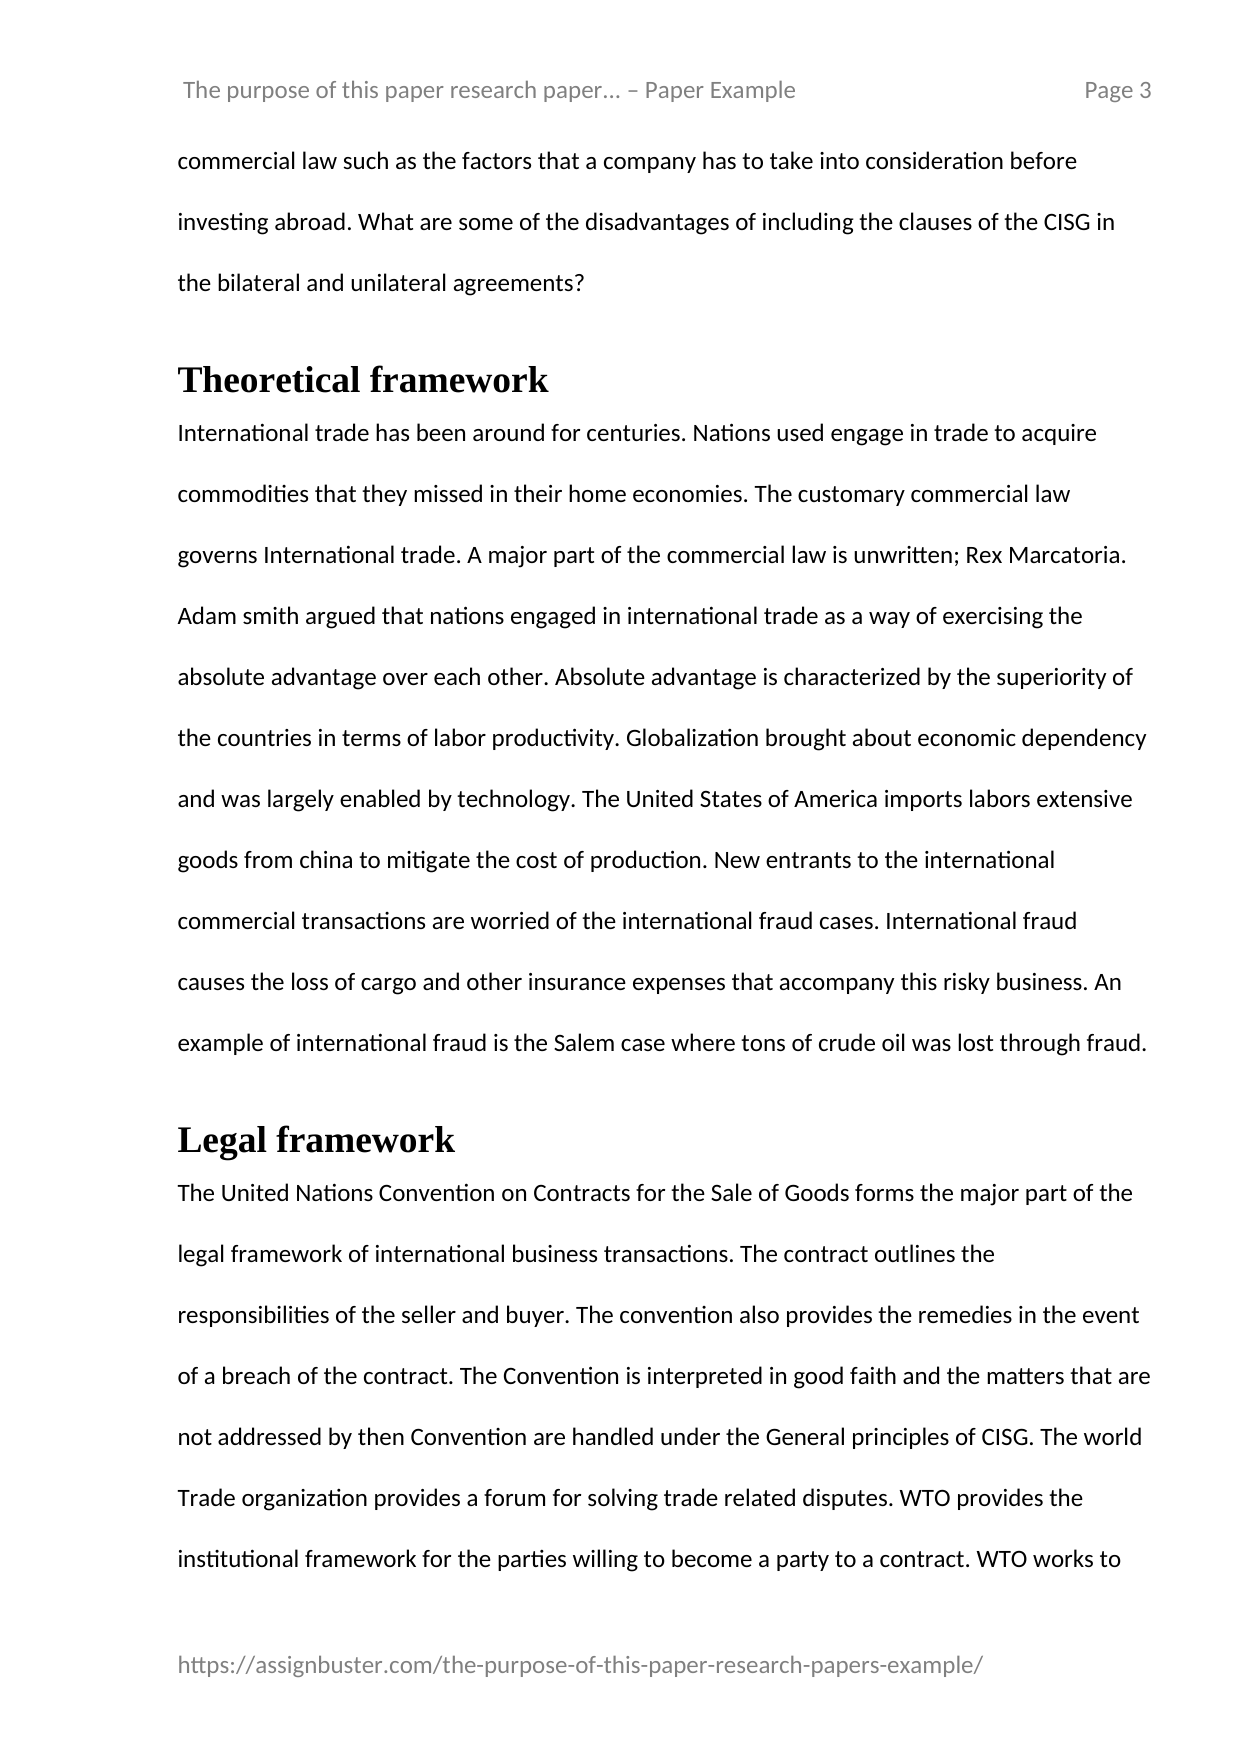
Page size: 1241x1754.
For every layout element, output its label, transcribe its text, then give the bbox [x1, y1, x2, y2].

subtitle Legal framework [177, 1118, 1152, 1161]
text International trade has been around for centuries. Nations used engage in trade to acquire commodities that they missed in their home economies. The customary commercial law governs International trade. A major part of the commercial law is unwritten; Rex Marcatoria. Adam smith argued that nations engaged in international trade as a way of exercising the absolute advantage over each other. Absolute advantage is characterized by the superiority of the countries in terms of labor productivity. Globalization brought about economic dependency and was largely enabled by technology. The United States of America imports labors extensive goods from china to mitigate the cost of production. New entrants to the international commercial transactions are worried of the international fraud cases. International fraud causes the loss of cargo and other insurance expenses that accompany this risky business. An example of international fraud is the Salem case where tons of crude oil was lost through fraud. [177, 417, 1152, 1058]
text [177, 145, 1152, 298]
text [177, 1177, 1152, 1573]
subtitle Theoretical framework [177, 358, 1152, 401]
